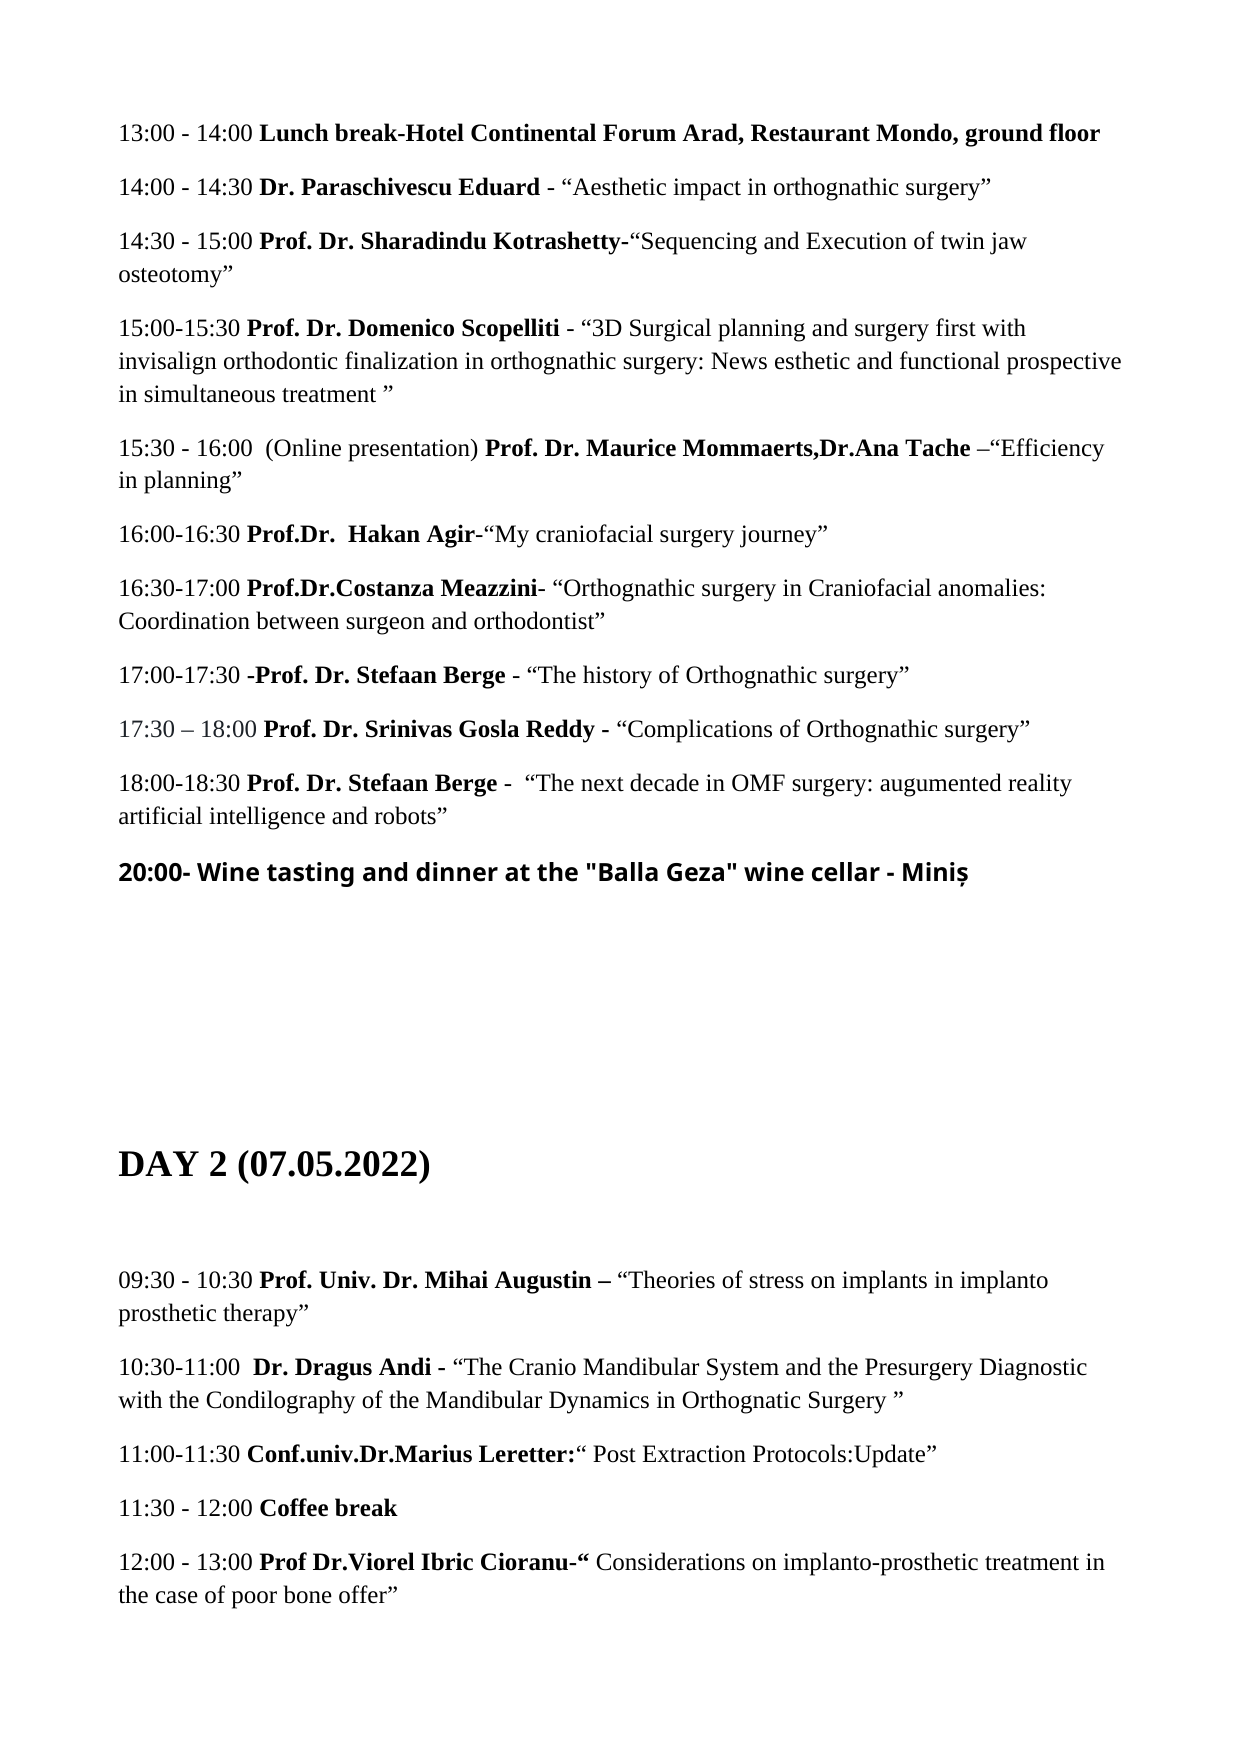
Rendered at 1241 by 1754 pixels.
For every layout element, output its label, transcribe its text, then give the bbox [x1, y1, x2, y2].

text 16:30-17:00 Prof.Dr.Costanza Meazzini- “Orthognathic surgery in Craniofacial anomalies: Coordination between surgeon and orthodontist” [118, 573, 1122, 635]
text 14:30 - 15:00 Prof. Dr. Sharadindu Kotrashetty-“Sequencing and Execution of twin jaw osteotomy” [118, 226, 1122, 288]
text 18:00-18:30 Prof. Dr. Stefaan Berge - “The next decade in OMF surgery: augumented reality artificial intelligence and robots” [118, 768, 1122, 830]
text 11:00-11:30 Conf.univ.Dr.Marius Leretter:“ Post Extraction Protocols:Update” [118, 1439, 1122, 1468]
text 15:30 - 16:00 (Online presentation) Prof. Dr. Maurice Mommaerts,Dr.Ana Tache –“Efficiency in planning” [118, 433, 1122, 494]
text 12:00 - 13:00 Prof Dr.Viorel Ibric Cioranu-“ Considerations on implanto-prosthetic treatment in the case of poor bone offer” [118, 1547, 1122, 1609]
text 17:30 – 18:00 Prof. Dr. Srinivas Gosla Reddy - “Complications of Orthognathic surgery” [118, 714, 1122, 743]
text 14:00 - 14:30 Dr. Paraschivescu Eduard - “Aesthetic impact in orthognathic surgery” [118, 172, 1122, 201]
text 11:30 - 12:00 Coffee break [118, 1493, 1122, 1522]
text 20:00- Wine tasting and dinner at the "Balla Geza" wine cellar - Miniș [118, 855, 1122, 889]
text 13:00 - 14:00 Lunch break-Hotel Continental Forum Arad, Restaurant Mondo, ground floor [118, 118, 1122, 147]
text 09:30 - 10:30 Prof. Univ. Dr. Mihai Augustin – “Theories of stress on implants in implanto prosthetic therapy” [118, 1266, 1122, 1327]
text DAY 2 (07.05.2022) [118, 1141, 1122, 1184]
text 16:00-16:30 Prof.Dr. Hakan Agir-“My craniofacial surgery journey” [118, 519, 1122, 548]
text 15:00-15:30 Prof. Dr. Domenico Scopelliti - “3D Surgical planning and surgery first with invisalign orthodontic finalization in orthognathic surgery: News esthetic and functional prospective in simultaneous treatment ” [118, 313, 1122, 407]
text 10:30-11:00 Dr. Dragus Andi - “The Cranio Mandibular System and the Presurgery Diagnostic with the Condilography of the Mandibular Dynamics in Orthognatic Surgery ” [118, 1352, 1122, 1414]
text 17:00-17:30 -Prof. Dr. Stefaan Berge - “The history of Orthognathic surgery” [118, 660, 1122, 689]
